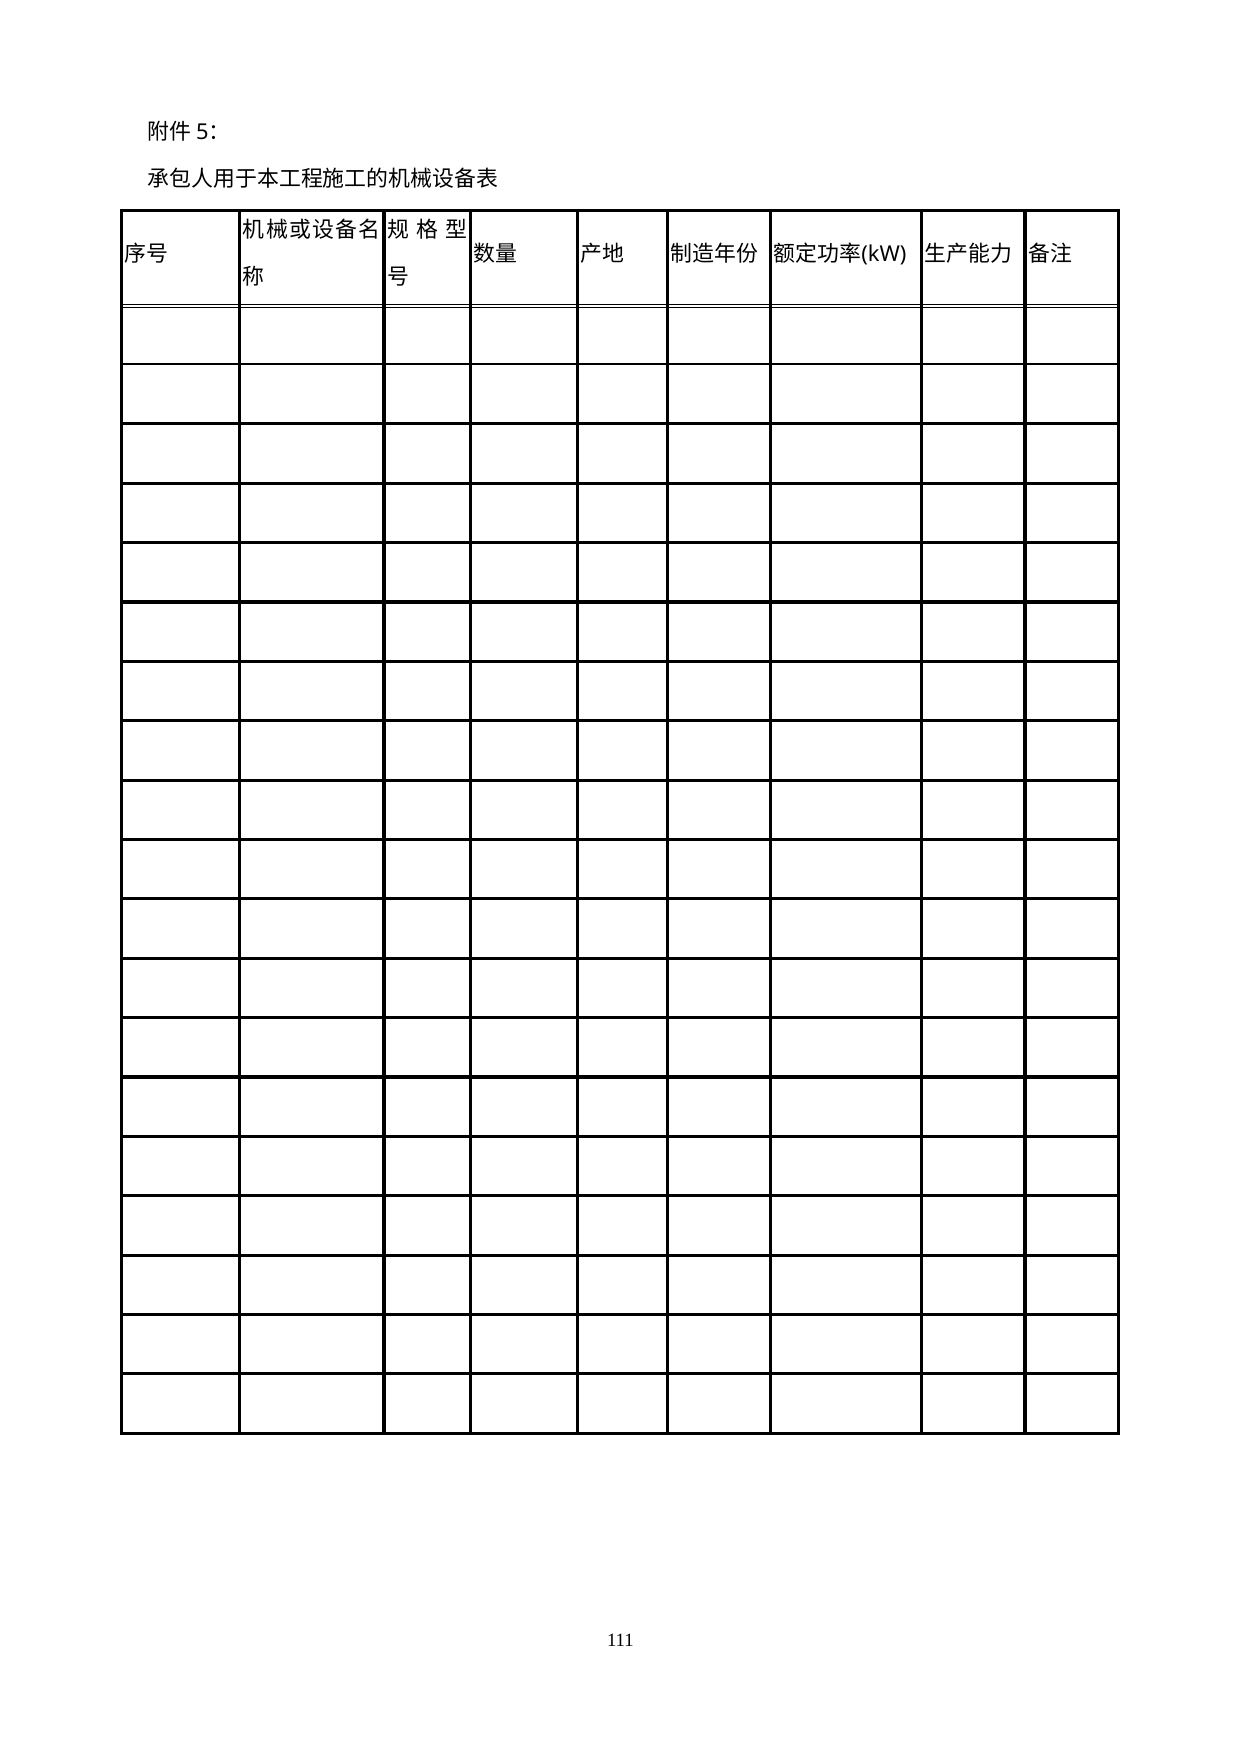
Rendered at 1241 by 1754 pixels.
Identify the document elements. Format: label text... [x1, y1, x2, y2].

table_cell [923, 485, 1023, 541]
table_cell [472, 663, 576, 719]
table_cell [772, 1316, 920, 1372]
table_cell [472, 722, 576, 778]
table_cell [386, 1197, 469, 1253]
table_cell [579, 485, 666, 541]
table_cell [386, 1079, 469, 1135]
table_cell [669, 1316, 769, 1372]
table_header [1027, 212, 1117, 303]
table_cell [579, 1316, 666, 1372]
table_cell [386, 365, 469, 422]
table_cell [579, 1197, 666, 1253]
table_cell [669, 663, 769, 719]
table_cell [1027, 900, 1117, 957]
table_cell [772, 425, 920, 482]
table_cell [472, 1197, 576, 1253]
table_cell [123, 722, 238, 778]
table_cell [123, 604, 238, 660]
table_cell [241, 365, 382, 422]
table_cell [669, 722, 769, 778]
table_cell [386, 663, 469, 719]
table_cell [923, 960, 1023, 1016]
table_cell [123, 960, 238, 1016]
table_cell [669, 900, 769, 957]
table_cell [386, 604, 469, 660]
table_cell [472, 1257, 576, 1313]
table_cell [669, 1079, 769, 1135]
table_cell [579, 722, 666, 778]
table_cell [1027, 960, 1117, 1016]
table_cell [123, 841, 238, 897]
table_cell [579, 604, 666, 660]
text 承包人用于本工程施工的机械设备表 [148, 161, 1092, 193]
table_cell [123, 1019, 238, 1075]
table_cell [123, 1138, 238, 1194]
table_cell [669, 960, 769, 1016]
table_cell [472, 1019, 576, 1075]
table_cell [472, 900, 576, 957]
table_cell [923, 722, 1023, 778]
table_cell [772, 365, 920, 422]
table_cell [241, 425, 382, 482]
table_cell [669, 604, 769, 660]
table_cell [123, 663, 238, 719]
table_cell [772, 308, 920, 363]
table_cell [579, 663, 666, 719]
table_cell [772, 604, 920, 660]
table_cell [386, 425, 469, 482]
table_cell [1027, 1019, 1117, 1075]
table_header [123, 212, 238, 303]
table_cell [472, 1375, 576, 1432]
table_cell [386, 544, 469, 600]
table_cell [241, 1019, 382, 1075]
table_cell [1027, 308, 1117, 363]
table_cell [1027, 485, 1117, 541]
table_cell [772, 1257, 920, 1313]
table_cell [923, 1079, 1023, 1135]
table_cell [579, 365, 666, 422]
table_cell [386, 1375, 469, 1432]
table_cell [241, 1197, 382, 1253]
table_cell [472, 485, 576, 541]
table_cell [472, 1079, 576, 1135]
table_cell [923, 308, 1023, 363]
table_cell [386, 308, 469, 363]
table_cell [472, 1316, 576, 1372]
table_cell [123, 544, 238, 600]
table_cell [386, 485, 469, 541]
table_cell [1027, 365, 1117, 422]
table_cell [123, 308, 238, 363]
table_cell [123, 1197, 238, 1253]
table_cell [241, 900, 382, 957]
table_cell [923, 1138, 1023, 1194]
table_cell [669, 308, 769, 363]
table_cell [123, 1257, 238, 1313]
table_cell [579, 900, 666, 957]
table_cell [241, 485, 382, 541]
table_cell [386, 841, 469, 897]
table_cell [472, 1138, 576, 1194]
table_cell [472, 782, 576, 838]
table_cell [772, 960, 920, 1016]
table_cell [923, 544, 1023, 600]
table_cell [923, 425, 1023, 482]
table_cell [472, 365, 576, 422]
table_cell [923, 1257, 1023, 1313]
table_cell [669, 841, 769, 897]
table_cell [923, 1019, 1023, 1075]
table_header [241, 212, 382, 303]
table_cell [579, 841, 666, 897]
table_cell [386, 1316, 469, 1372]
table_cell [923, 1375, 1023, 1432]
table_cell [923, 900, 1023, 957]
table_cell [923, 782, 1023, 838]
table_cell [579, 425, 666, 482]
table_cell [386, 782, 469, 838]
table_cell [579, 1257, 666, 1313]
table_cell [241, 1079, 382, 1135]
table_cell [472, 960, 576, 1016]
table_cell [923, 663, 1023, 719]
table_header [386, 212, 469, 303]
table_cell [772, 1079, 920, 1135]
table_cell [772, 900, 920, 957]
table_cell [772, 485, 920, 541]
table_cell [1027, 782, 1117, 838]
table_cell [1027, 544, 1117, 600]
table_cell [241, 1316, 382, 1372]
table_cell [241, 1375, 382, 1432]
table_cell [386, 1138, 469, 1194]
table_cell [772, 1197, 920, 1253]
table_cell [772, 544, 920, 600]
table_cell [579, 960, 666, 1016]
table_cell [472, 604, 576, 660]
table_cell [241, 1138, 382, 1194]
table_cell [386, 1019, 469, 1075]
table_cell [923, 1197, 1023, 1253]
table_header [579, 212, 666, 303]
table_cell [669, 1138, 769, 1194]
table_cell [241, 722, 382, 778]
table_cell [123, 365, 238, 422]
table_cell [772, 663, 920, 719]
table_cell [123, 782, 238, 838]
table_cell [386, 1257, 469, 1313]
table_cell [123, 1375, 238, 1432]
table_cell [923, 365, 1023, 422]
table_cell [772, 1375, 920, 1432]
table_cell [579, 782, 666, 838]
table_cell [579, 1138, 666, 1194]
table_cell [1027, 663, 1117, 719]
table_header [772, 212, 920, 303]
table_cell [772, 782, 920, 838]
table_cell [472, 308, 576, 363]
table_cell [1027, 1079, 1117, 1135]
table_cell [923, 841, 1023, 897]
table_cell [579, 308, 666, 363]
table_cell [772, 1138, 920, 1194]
text 附件5： [148, 114, 1092, 145]
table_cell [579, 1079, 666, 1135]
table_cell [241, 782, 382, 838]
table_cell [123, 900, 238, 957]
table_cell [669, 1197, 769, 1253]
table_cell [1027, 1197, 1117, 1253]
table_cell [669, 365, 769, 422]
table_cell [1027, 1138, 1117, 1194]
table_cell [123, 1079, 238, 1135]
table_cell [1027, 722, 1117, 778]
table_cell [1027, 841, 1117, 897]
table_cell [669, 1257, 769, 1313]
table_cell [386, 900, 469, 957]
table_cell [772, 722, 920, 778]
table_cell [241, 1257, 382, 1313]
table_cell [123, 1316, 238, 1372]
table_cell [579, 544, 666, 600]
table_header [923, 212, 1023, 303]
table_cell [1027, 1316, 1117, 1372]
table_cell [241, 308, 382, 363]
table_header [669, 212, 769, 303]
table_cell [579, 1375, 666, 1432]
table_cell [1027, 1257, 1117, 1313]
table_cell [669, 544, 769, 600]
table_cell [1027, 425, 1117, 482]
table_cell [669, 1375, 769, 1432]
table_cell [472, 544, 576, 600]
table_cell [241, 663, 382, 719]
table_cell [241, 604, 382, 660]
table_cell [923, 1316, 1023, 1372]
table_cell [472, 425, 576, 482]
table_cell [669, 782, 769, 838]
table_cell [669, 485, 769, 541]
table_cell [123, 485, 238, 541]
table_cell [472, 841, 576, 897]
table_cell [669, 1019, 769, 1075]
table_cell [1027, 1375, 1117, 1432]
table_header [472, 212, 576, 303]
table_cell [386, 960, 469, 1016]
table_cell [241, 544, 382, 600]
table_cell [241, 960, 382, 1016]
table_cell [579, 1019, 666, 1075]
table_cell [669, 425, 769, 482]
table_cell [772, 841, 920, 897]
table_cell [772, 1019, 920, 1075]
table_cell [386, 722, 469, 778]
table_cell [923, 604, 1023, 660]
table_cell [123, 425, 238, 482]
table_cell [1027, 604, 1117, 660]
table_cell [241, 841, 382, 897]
